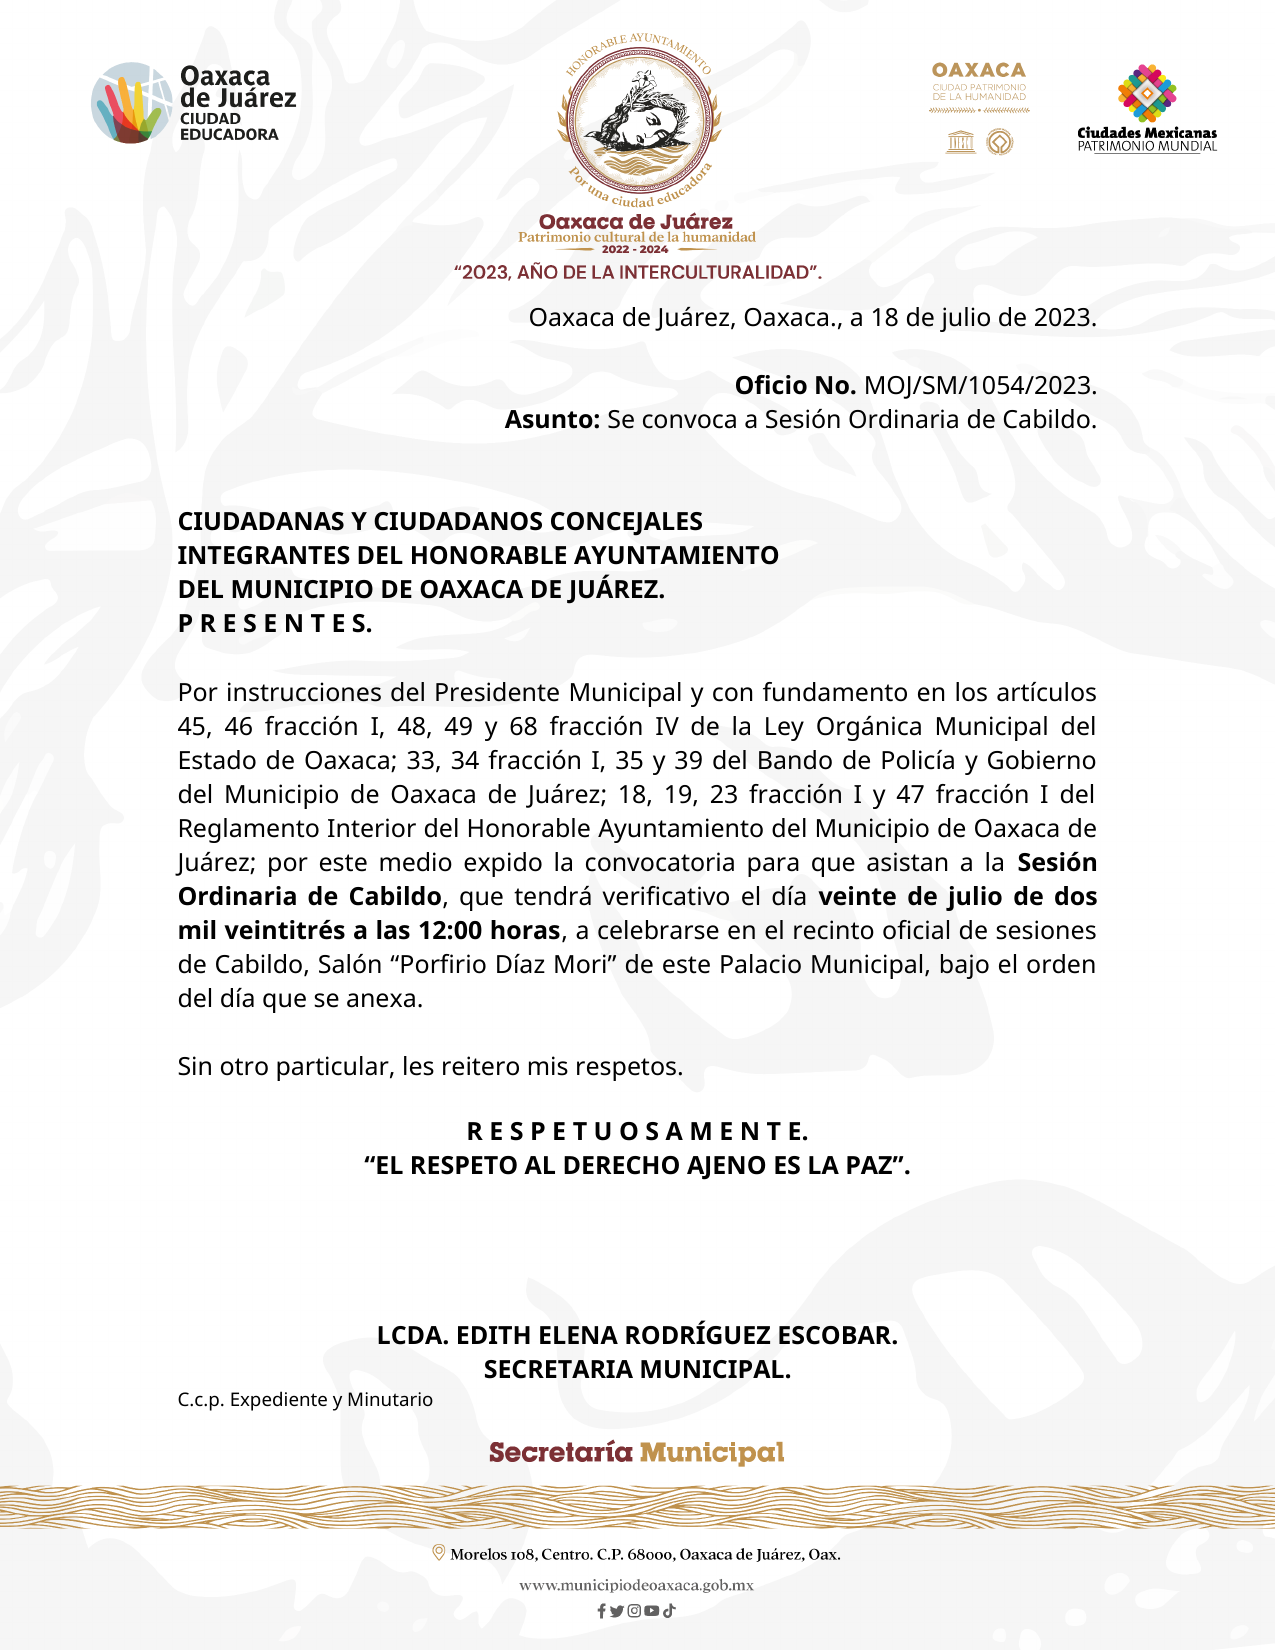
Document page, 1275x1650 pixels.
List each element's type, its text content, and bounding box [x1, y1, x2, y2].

text Oficio No. MOJ/SM/1054/2023. [177, 368, 1098, 402]
text INTEGRANTES DEL HONORABLE AYUNTAMIENTO [177, 538, 1098, 572]
text SECRETARIA MUNICIPAL. [177, 1352, 1098, 1386]
text P R E S E N T E S. [177, 606, 1098, 640]
text Oaxaca de Juárez, Oaxaca., a 18 de julio de 2023. [177, 299, 1098, 334]
text LCDA. EDITH ELENA RODRÍGUEZ ESCOBAR. [177, 1318, 1098, 1352]
text Sin otro particular, les reitero mis respetos. [177, 1049, 1098, 1083]
picture [0, 0, 1275, 1650]
text “EL RESPETO AL DERECHO AJENO ES LA PAZ”. [177, 1148, 1098, 1182]
text DEL MUNICIPIO DE OAXACA DE JUÁREZ. [177, 572, 1098, 606]
text Asunto: Se convoca a Sesión Ordinaria de Cabildo. [177, 402, 1098, 436]
text R E S P E T U O S A M E N T E. [177, 1113, 1098, 1148]
text C.c.p. Expediente y Minutario [177, 1386, 1098, 1412]
text CIUDADANAS Y CIUDADANOS CONCEJALES [177, 504, 1098, 538]
text Por instrucciones del Presidente Municipal y con fundamento en los artículos 45, 46 fracción I, 48, 49 y 68 fracción IV de la Ley Orgánica Municipal del Estado de Oaxaca; 33, 34 fracción I, 35 y 39 del Bando de Policía y Gobierno del Municipio de Oaxaca de Juárez; 18, 19, 23 fracción I y 47 fracción I del Reglamento Interior del Honorable Ayuntamiento del Municipio de Oaxaca de Juárez; por este medio expido la convocatoria para que asistan a la Sesión Ordinaria de Cabildo, que tendrá verificativo el día veinte de julio de dos mil veintitrés a las 12:00 horas, a celebrarse en el recinto oficial de sesiones de Cabildo, Salón “Porfirio Díaz Mori” de este Palacio Municipal, bajo el orden del día que se anexa. [177, 674, 1098, 1015]
